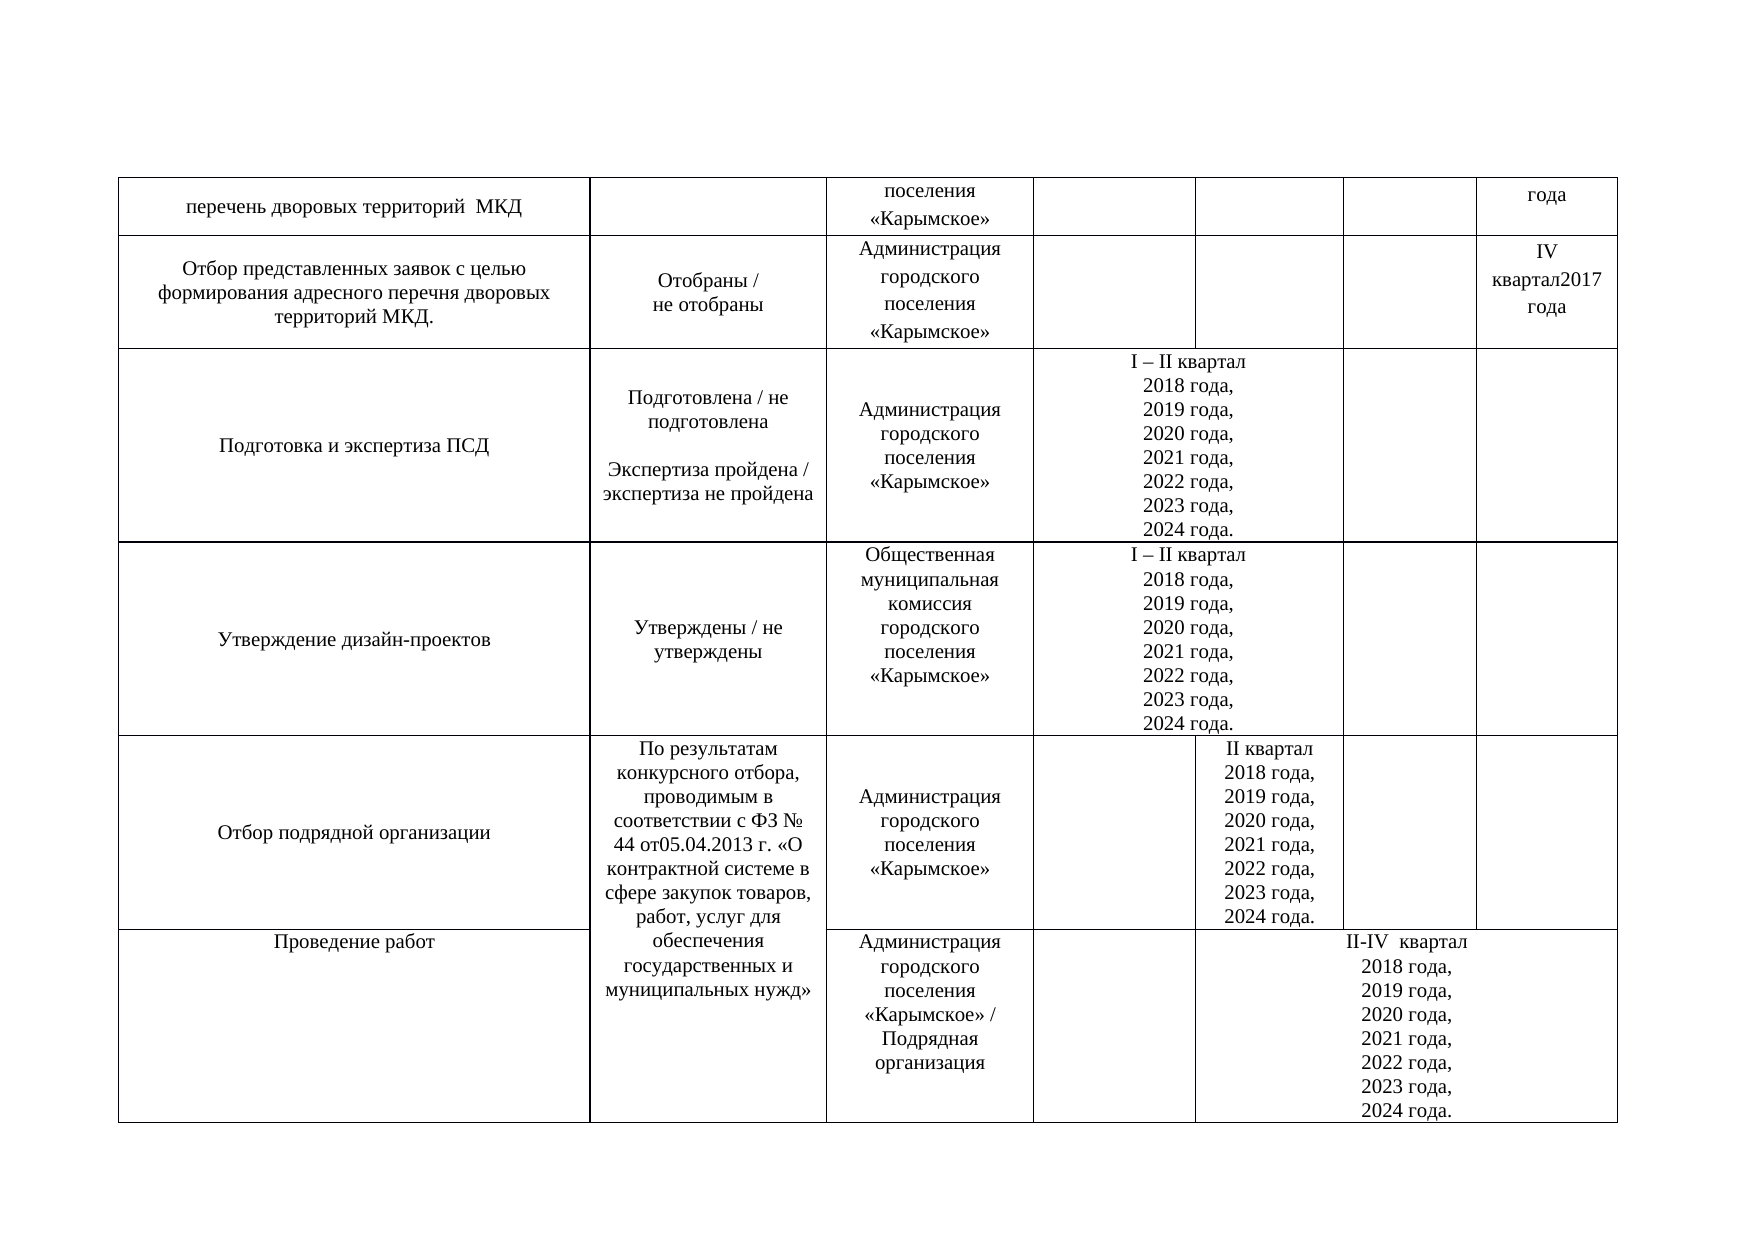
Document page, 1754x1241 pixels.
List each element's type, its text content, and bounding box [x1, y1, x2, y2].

table_cell Отбор представленных заявок с целью формирования адресного перечня дворовых территорий МКД. [119, 236, 589, 348]
table_cell Администрация городского поселения «Карымское» [827, 736, 1033, 928]
table_cell I – II квартал 2018 года, 2019 года, 2020 года, 2021 года, 2022 года, 2023 года, 2024 года. [1034, 543, 1343, 735]
table_cell Администрация городского поселения «Карымское» [827, 236, 1033, 348]
table_cell [1034, 930, 1195, 1122]
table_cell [827, 930, 1033, 1122]
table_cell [119, 178, 589, 235]
table_cell [1344, 736, 1476, 928]
table_cell По результатам конкурсного отбора, проводимым в соответствии с ФЗ № 44 от05.04.2013 г. «О контрактной системе в сфере закупок товаров, работ, услуг для обеспечения государственных и муниципальных нужд» [591, 736, 826, 1122]
table_cell Отобраны / не отобраны [591, 236, 826, 348]
table_cell [1344, 349, 1476, 541]
table_cell II-IV квартал 2018 года, 2019 года, 2020 года, 2021 года, 2022 года, 2023 года, 2024 года. [1196, 930, 1617, 1122]
table_cell Подготовка и экспертиза ПСД [119, 349, 589, 541]
table_cell II квартал 2018 года, 2019 года, 2020 года, 2021 года, 2022 года, 2023 года, 2024 года. [1196, 736, 1343, 928]
table_cell [1344, 543, 1476, 735]
table_cell Проведение работ [119, 930, 589, 1122]
table_cell Утверждение дизайн-проектов [119, 543, 589, 735]
table_cell [1034, 736, 1195, 928]
table_cell [1344, 178, 1476, 235]
table_cell [1196, 236, 1343, 348]
table_cell Утверждены / не утверждены [591, 543, 826, 735]
table_cell [1034, 178, 1195, 235]
table_cell [1196, 178, 1343, 235]
table_cell [1477, 349, 1617, 541]
table_cell IV квартал2017 года [1477, 178, 1617, 235]
table_cell [1034, 236, 1195, 348]
table_cell [1477, 736, 1617, 928]
table_cell Подготовлена / не подготовлена Экспертиза пройдена / экспертиза не пройдена [591, 349, 826, 541]
table_cell Общественная муниципальная комиссия городского поселения «Карымское» [827, 543, 1033, 735]
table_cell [591, 178, 826, 235]
table_cell IV квартал2017 года [1477, 236, 1617, 348]
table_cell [827, 178, 1033, 235]
table_cell Администрация городского поселения «Карымское» [827, 349, 1033, 541]
table_cell [1344, 236, 1476, 348]
table_cell [1477, 543, 1617, 735]
table_cell Отбор подрядной организации [119, 736, 589, 928]
table_cell I – II квартал 2018 года, 2019 года, 2020 года, 2021 года, 2022 года, 2023 года, 2024 года. [1034, 349, 1343, 541]
